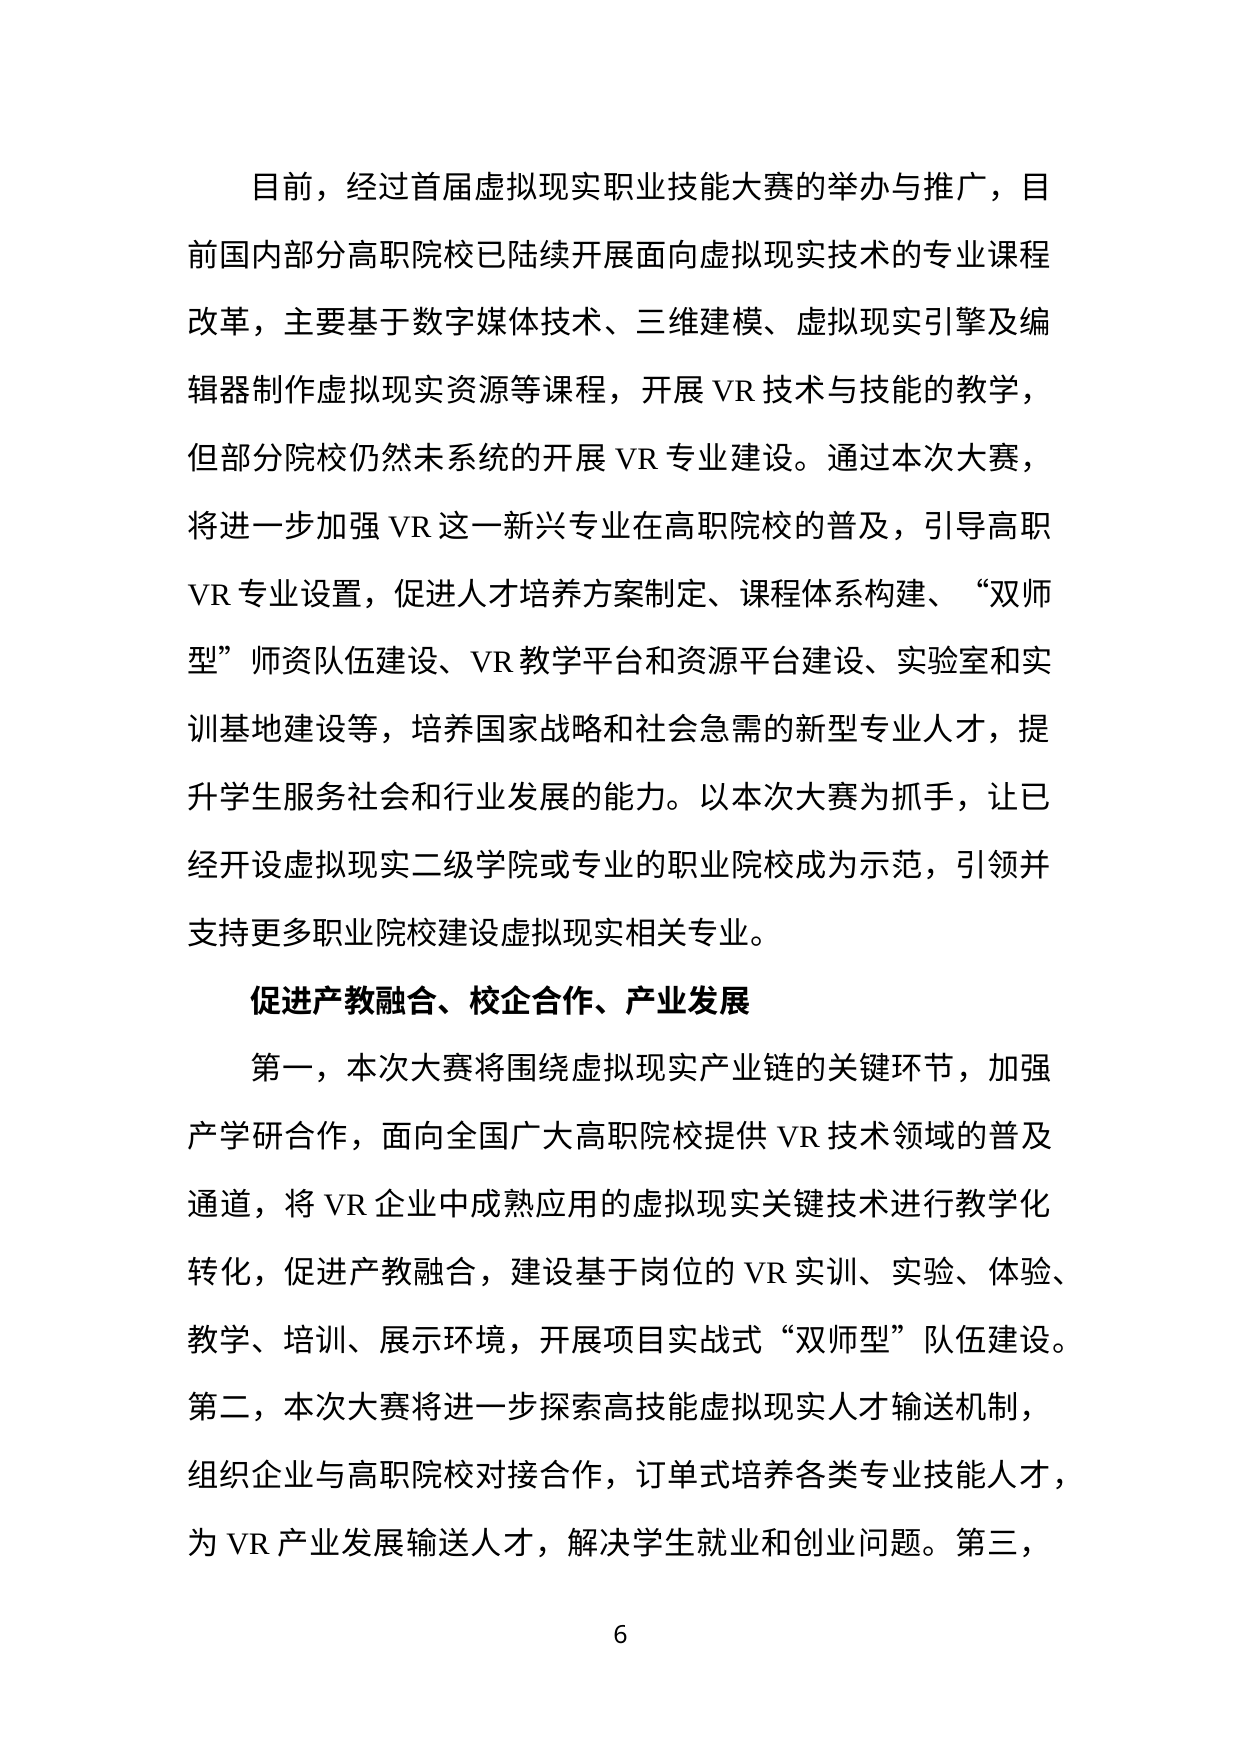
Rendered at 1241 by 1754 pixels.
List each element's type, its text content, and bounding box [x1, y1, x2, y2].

text 促进产教融合、校企合作、产业发展 [187, 976, 1053, 1021]
text 目前，经过首届虚拟现实职业技能大赛的举办与推广，目前国内部分高职院校已陆续开展面向虚拟现实技术的专业课程改革，主要基于数字媒体技术、三维建模、虚拟现实引擎及编辑器制作虚拟现实资源等课程，开展VR技术与技能的教学，但部分院校仍然未系统的开展VR专业建设。通过本次大赛，将进一步加强VR这一新兴专业在高职院校的普及，引导高职VR专业设置，促进人才培养方案制定、课程体系构建、“双师型”师资队伍建设、VR教学平台和资源平台建设、实验室和实训基地建设等，培养国家战略和社会急需的新型专业人才，提升学生服务社会和行业发展的能力。以本次大赛为抓手，让已经开设虚拟现实二级学院或专业的职业院校成为示范，引领并支持更多职业院校建设虚拟现实相关专业。 [187, 162, 1053, 953]
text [187, 1043, 1053, 1563]
